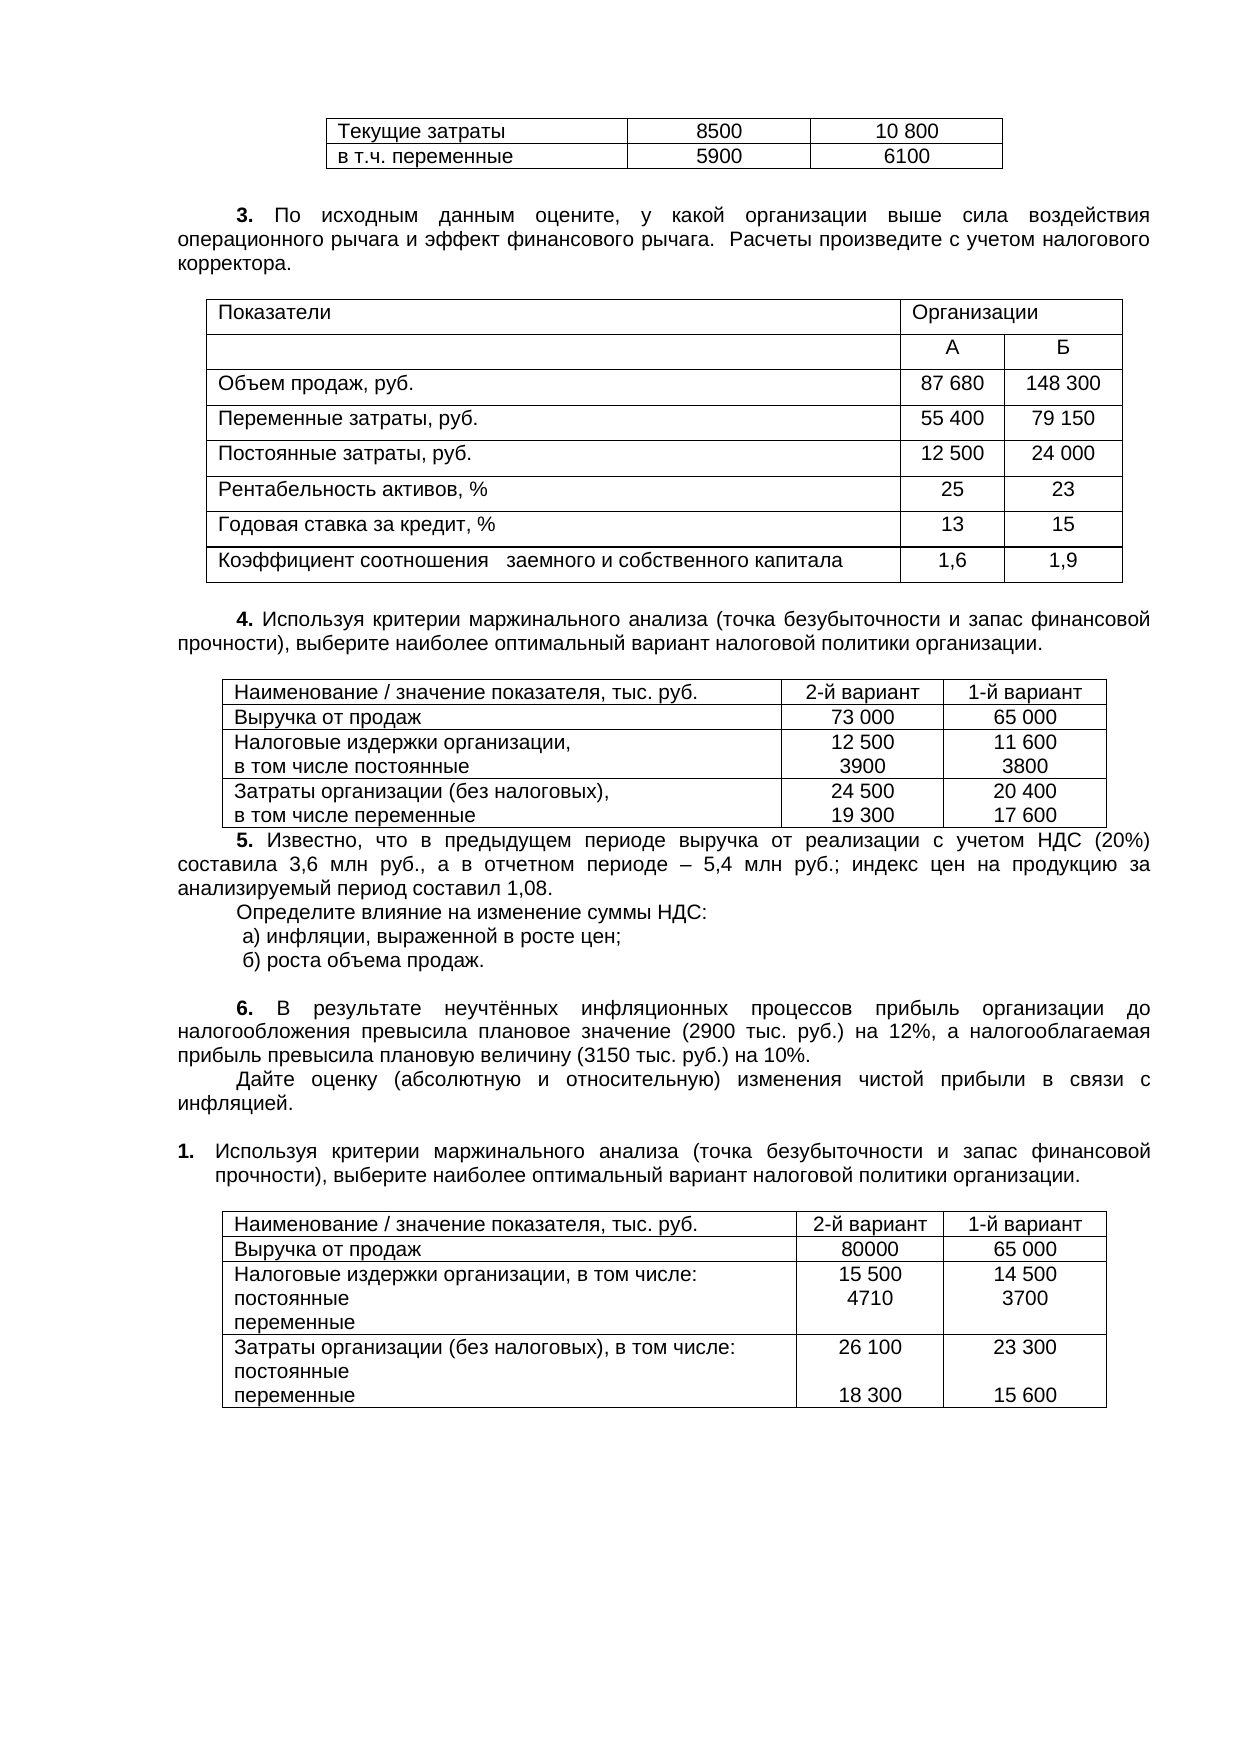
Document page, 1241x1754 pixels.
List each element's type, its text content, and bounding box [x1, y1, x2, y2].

table_cell 55 400 [901, 406, 1004, 440]
table_cell Выручка от продаж [223, 1237, 796, 1261]
table_cell 12 500 3900 [782, 730, 943, 778]
table_cell [207, 335, 900, 369]
table_header 2-й вариант [797, 1212, 943, 1236]
table_cell 12 500 [901, 441, 1004, 476]
table_cell 148 300 [1005, 370, 1122, 405]
table_cell 87 680 [901, 370, 1004, 405]
table_cell Затраты организации (без налоговых), в том числе переменные [223, 779, 781, 827]
table_header 2-й вариант [782, 680, 943, 704]
table_cell Коэффициент соотношения заемного и собственного капитала [207, 548, 900, 582]
table_cell 15 [1005, 512, 1122, 546]
table_cell 10 800 [811, 119, 1002, 143]
table_cell 1,6 [901, 548, 1004, 582]
table_cell в т.ч. переменные [327, 144, 627, 168]
table_header Наименование / значение показателя, тыс. руб. [223, 680, 781, 704]
table_cell 24 000 [1005, 441, 1122, 476]
table_cell Объем продаж, руб. [207, 370, 900, 405]
table_cell 79 150 [1005, 406, 1122, 440]
table_cell 73 000 [782, 705, 943, 729]
table_cell Текущие затраты [327, 119, 627, 143]
text Дайте оценку (абсолютную и относительную) изменения чистой прибыли в связи с инфляцией. [177, 1067, 1152, 1115]
list Используя критерии маржинального анализа (точка безубыточности и запас финансовой прочности), выберите наиболее оптимальный вариант налоговой политики организации. [177, 1139, 1152, 1187]
table_cell 24 500 19 300 [782, 779, 943, 827]
table_cell Годовая ставка за кредит, % [207, 512, 900, 546]
text 5. Известно, что в предыдущем периоде выручка от реализации с учетом НДС (20%) составила 3,6 млн руб., а в отчетном периоде – 5,4 млн руб.; индекс цен на продукцию за анализируемый период составил 1,08. [177, 828, 1152, 899]
table_cell 65 000 [944, 705, 1106, 729]
text 4. Используя критерии маржинального анализа (точка безубыточности и запас финансовой прочности), выберите наиболее оптимальный вариант налоговой политики организации. [177, 607, 1152, 655]
table_cell Затраты организации (без налоговых), в том числе: постоянные переменные [223, 1335, 796, 1407]
text а) инфляции, выраженной в росте цен; [177, 923, 1152, 947]
table_header Наименование / значение показателя, тыс. руб. [223, 1212, 796, 1236]
table_header Показатели [207, 300, 900, 334]
table_cell А [901, 335, 1004, 369]
table_cell 23 300 15 600 [944, 1335, 1106, 1407]
table_cell 6100 [811, 144, 1002, 168]
table_cell 8500 [628, 119, 810, 143]
table_cell 80000 [797, 1237, 943, 1261]
table_header 1-й вариант [944, 1212, 1106, 1236]
table_header Организации [901, 300, 1122, 334]
table_cell Переменные затраты, руб. [207, 406, 900, 440]
table_cell 65 000 [944, 1237, 1106, 1261]
table_cell 1,9 [1005, 548, 1122, 582]
table_cell Б [1005, 335, 1122, 369]
table_cell Налоговые издержки организации, в том числе постоянные [223, 730, 781, 778]
table_cell 14 500 3700 [944, 1262, 1106, 1334]
text б) роста объема продаж. [177, 947, 1152, 971]
table_cell 23 [1005, 477, 1122, 511]
table_cell Выручка от продаж [223, 705, 781, 729]
table_header 1-й вариант [944, 680, 1106, 704]
table_cell 25 [901, 477, 1004, 511]
table_cell Рентабельность активов, % [207, 477, 900, 511]
text 3. По исходным данным оцените, у какой организации выше сила воздействия операционного рычага и эффект финансового рычага. Расчеты произведите с учетом налогового корректора. [177, 203, 1152, 274]
text 6. В результате неучтённых инфляционных процессов прибыль организации до налогообложения превысила плановое значение (2900 тыс. руб.) на 12%, а налогооблагаемая прибыль превысила плановую величину (3150 тыс. руб.) на 10%. [177, 995, 1152, 1067]
table_cell 11 600 3800 [944, 730, 1106, 778]
table_cell 5900 [628, 144, 810, 168]
table_cell 15 500 4710 [797, 1262, 943, 1334]
table_cell 13 [901, 512, 1004, 546]
table_cell Постоянные затраты, руб. [207, 441, 900, 476]
table_cell 26 100 18 300 [797, 1335, 943, 1407]
text Определите влияние на изменение суммы НДС: [177, 899, 1152, 923]
table_cell 20 400 17 600 [944, 779, 1106, 827]
table_cell Налоговые издержки организации, в том числе: постоянные переменные [223, 1262, 796, 1334]
